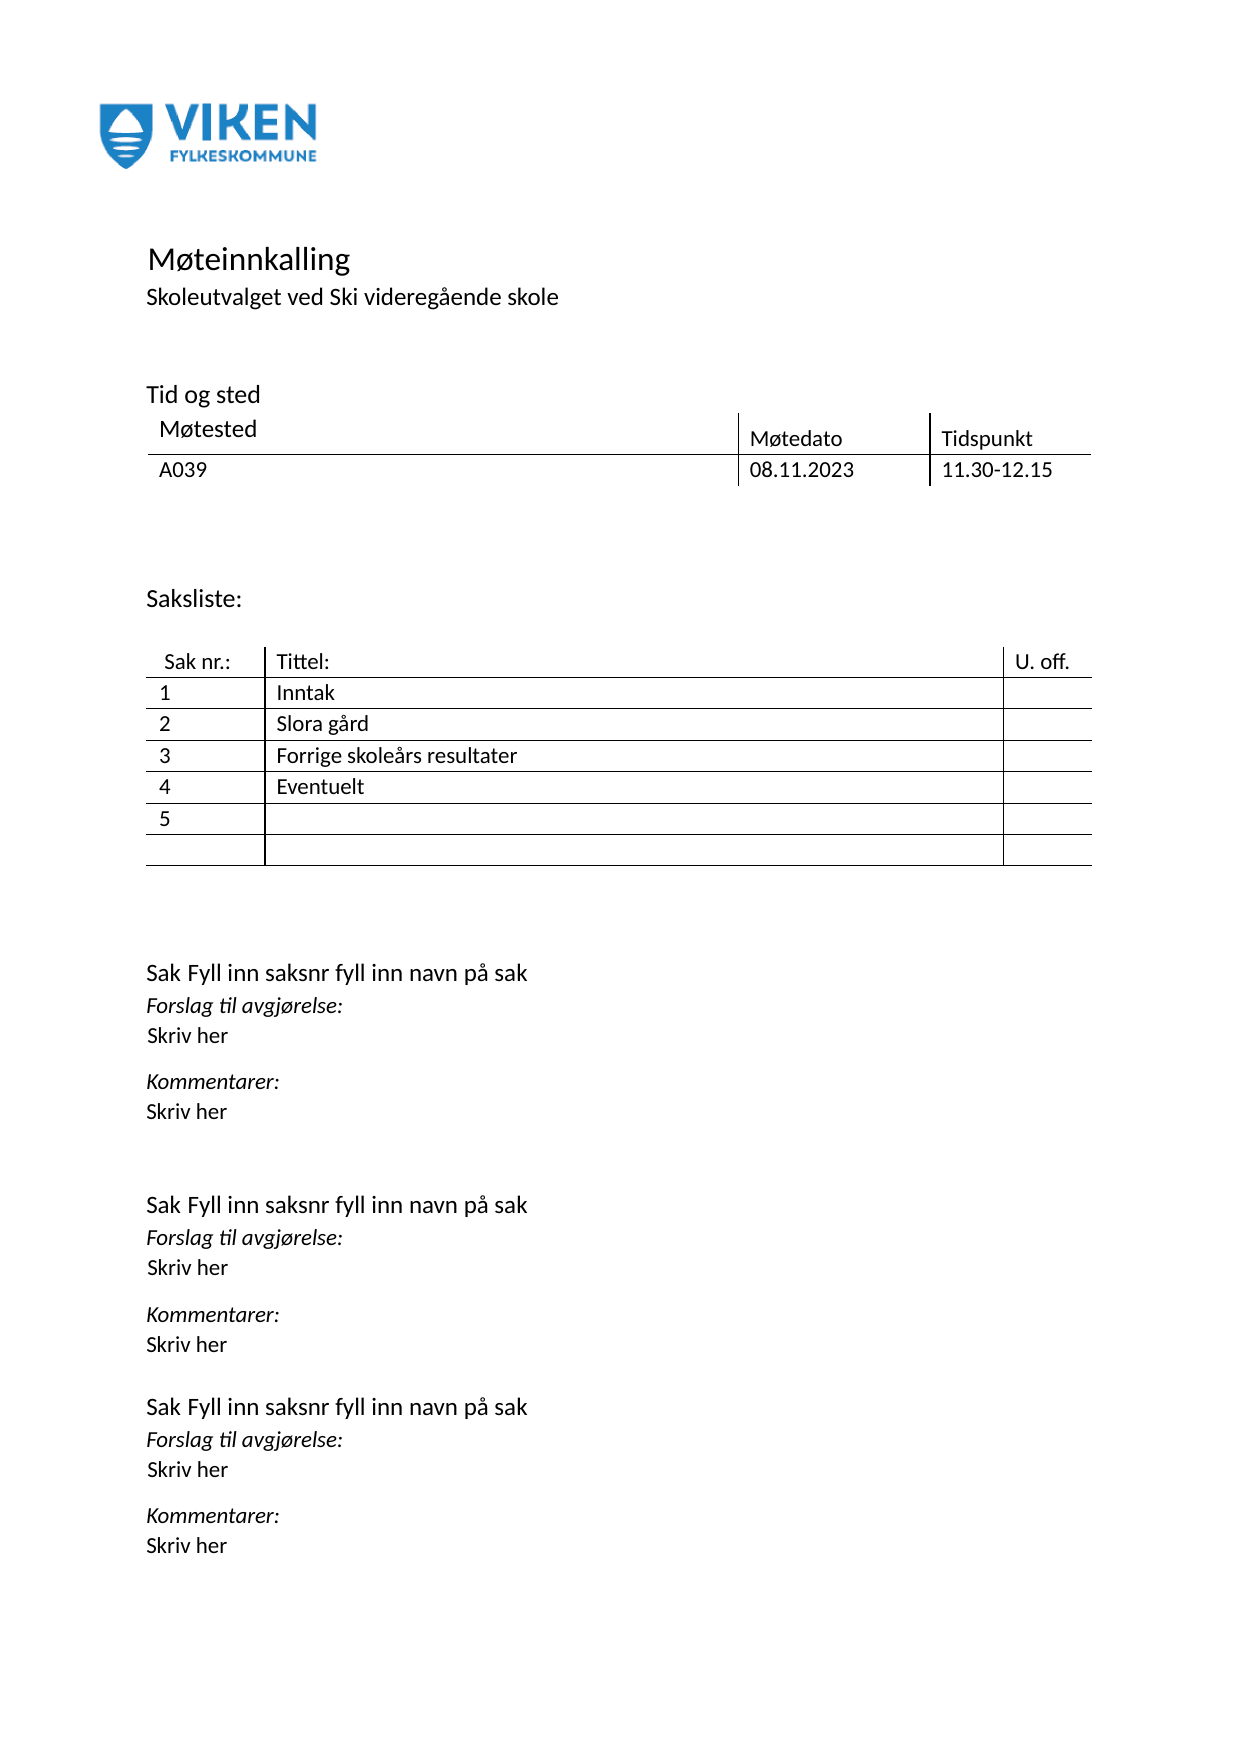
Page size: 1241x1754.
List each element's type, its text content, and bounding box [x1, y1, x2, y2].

text Kommentarer: [146, 1502, 391, 1529]
text Sak Fyll inn saksnr fyll inn navn på sak [146, 957, 1093, 987]
table_header Sak nr.: [146, 647, 264, 677]
table_cell A039 [148, 455, 738, 486]
table_cell Forrige skoleårs resultater [266, 741, 1003, 771]
text Forslag til avgjørelse: Skriv her [146, 1223, 391, 1281]
table_cell [1004, 835, 1092, 865]
text Skriv her [146, 1330, 1093, 1358]
table_cell 5 [146, 804, 264, 834]
text Forslag til avgjørelse: Skriv her [146, 1425, 391, 1483]
text Møteinnkalling [147, 238, 1093, 278]
table_cell [146, 835, 264, 865]
table_cell 2 [146, 709, 264, 740]
text Tid og sted [146, 379, 1093, 410]
table_cell [1004, 804, 1092, 834]
table_cell 08.11.2023 [739, 455, 929, 486]
text Kommentarer: [146, 1300, 391, 1328]
text Forslag til avgjørelse: Skriv her [146, 991, 391, 1049]
table_cell Slora gård [266, 709, 1003, 740]
table_header Tidspunkt [931, 413, 1091, 454]
text Skriv her [146, 1532, 1093, 1559]
table_cell [266, 835, 1003, 865]
table_header Møtested [148, 413, 738, 454]
table_cell 3 [146, 741, 264, 771]
table_cell [1004, 772, 1092, 802]
text Skoleutvalget ved Ski videregående skole [146, 282, 1093, 312]
table_cell 1 [146, 678, 264, 708]
table_cell [1004, 741, 1092, 771]
text Sak Fyll inn saksnr fyll inn navn på sak [146, 1391, 1093, 1421]
text Saksliste: [146, 582, 1093, 614]
table_cell Eventuelt [266, 772, 1003, 802]
table_cell [1004, 709, 1092, 740]
text Skriv her [146, 1097, 1093, 1126]
table_header Møtedato [739, 413, 929, 454]
table_cell Inntak [266, 678, 1003, 708]
table_cell [1004, 678, 1092, 708]
table_cell 4 [146, 772, 264, 802]
table_header U. off. [1004, 647, 1092, 677]
table_cell [266, 804, 1003, 834]
text Sak Fyll inn saksnr fyll inn navn på sak [146, 1189, 1093, 1220]
table_header Tittel: [266, 647, 1003, 677]
picture [95, 100, 324, 173]
table_cell 11.30-12.15 [931, 455, 1091, 486]
text Kommentarer: [146, 1067, 391, 1096]
